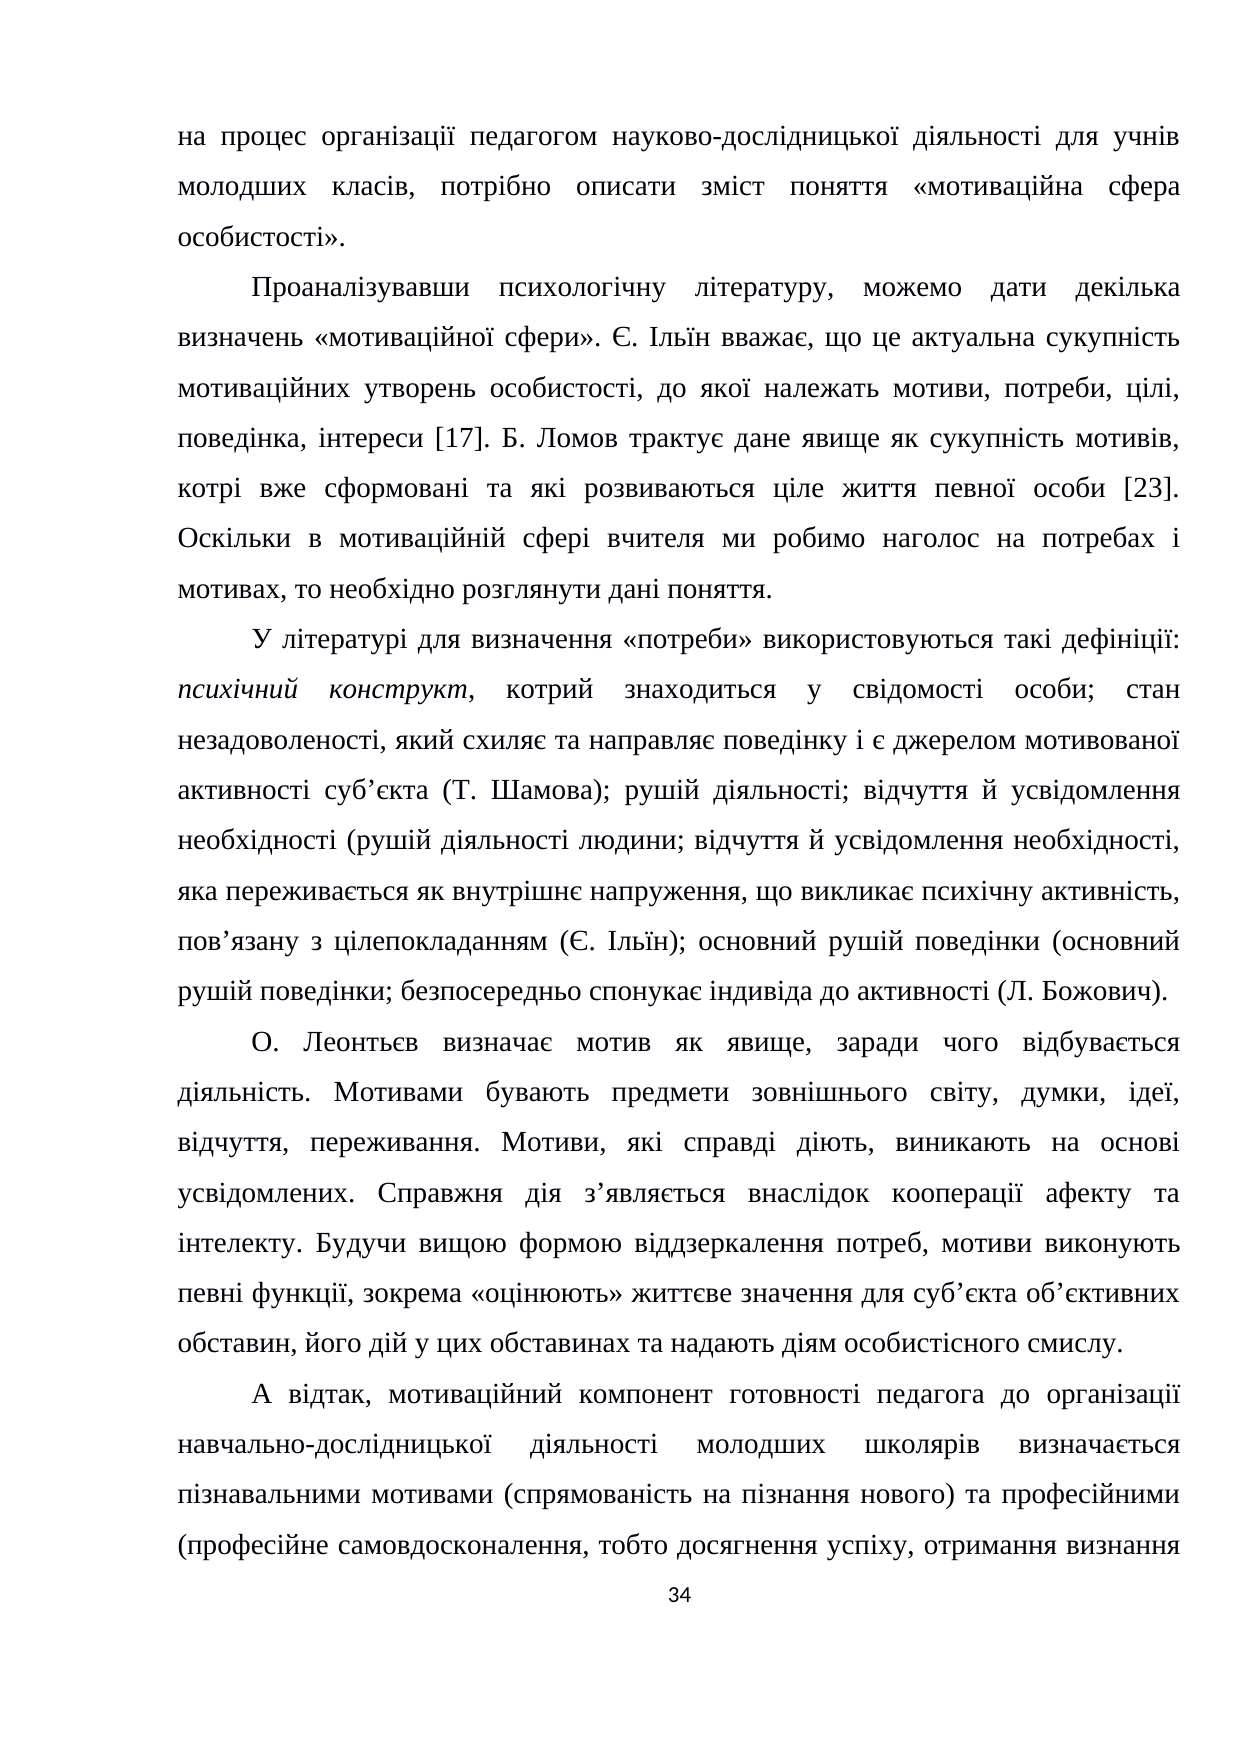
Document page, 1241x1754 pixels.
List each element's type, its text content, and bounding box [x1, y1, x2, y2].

text У літературі для визначення «потреби» використовуються такі дефініції: психічний конструкт, котрий знаходиться у свідомості особи; стан незадоволеності, який схиляє та направляє поведінку і є джерелом мотивованої активності суб’єкта (Т. Шамова); рушій діяльності; відчуття й усвідомлення необхідності (рушій діяльності людини; відчуття й усвідомлення необхідності, яка переживається як внутрішнє напруження, що викликає психічну активність, пов’язану з цілепокладанням (Є. Ільїн); основний рушій поведінки (основний рушій поведінки; безпосередньо спонукає індивіда до активності (Л. Божович). [177, 621, 1181, 1007]
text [177, 118, 1181, 252]
text О. Леонтьєв визначає мотив як явище, заради чого відбувається діяльність. Мотивами бувають предмети зовнішнього світу, думки, ідеї, відчуття, переживання. Мотиви, які справді діють, виникають на основі усвідомлених. Справжня дія з’являється внаслідок кооперації афекту та інтелекту. Будучи вищою формою віддзеркалення потреб, мотиви виконують певні функції, зокрема «оцінюють» життєве значення для суб’єкта об’єктивних обставин, його дій у цих обставинах та надають діям особистісного смислу. [177, 1024, 1181, 1359]
text Проаналізувавши психологічну літературу, можемо дати декілька визначень «мотиваційної сфери». Є. Ільїн вважає, що це актуальна сукупність мотиваційних утворень особистості, до якої належать мотиви, потреби, цілі, поведінка, інтереси [17]. Б. Ломов трактує дане явище як сукупність мотивів, котрі вже сформовані та які розвиваються ціле життя певної особи [23]. Оскільки в мотиваційній сфері вчителя ми робимо наголос на потребах і мотивах, то необхідно розглянути дані поняття. [177, 269, 1181, 604]
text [177, 1376, 1181, 1560]
